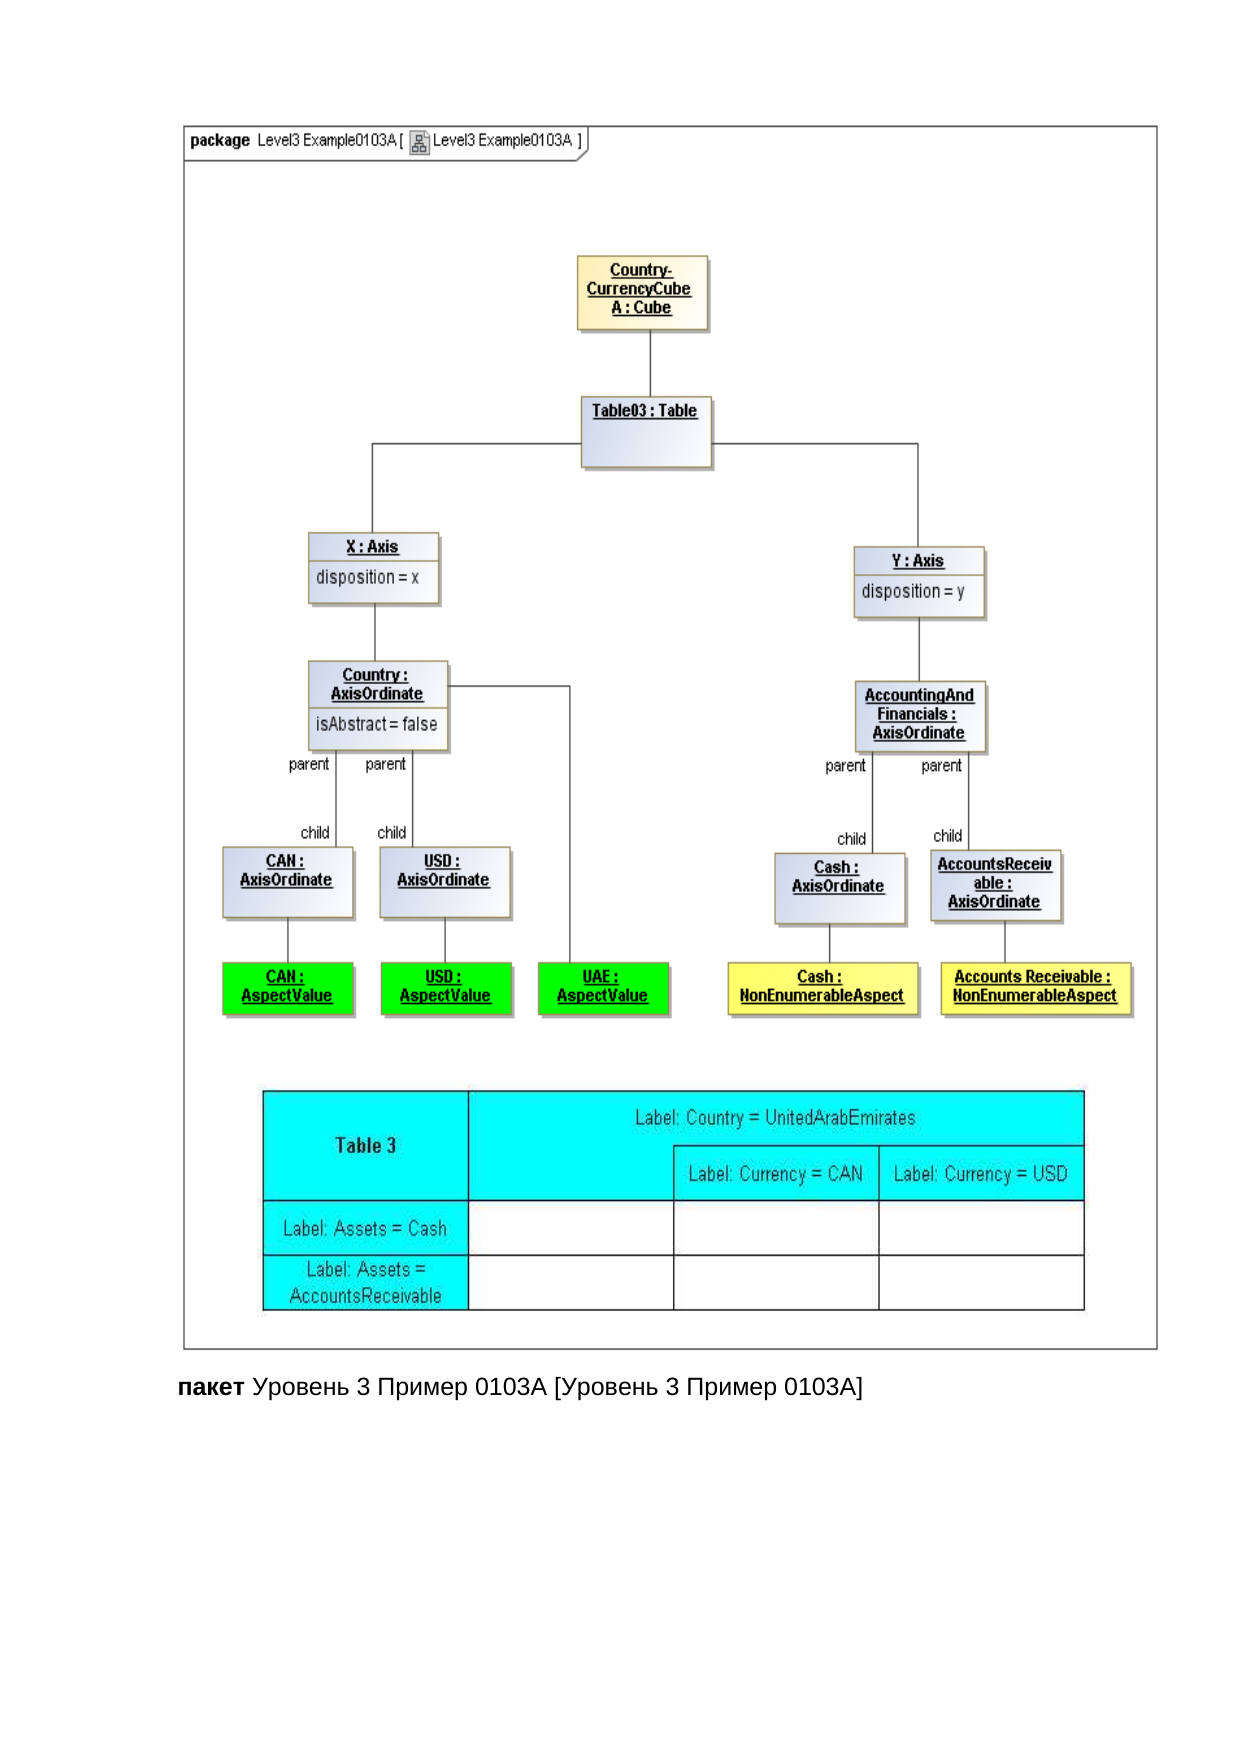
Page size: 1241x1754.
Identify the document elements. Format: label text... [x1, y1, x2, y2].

picture [177, 118, 1175, 1372]
text пакет Уровень 3 Пример 0103А [Уровень 3 Пример 0103А] [177, 1372, 1152, 1400]
